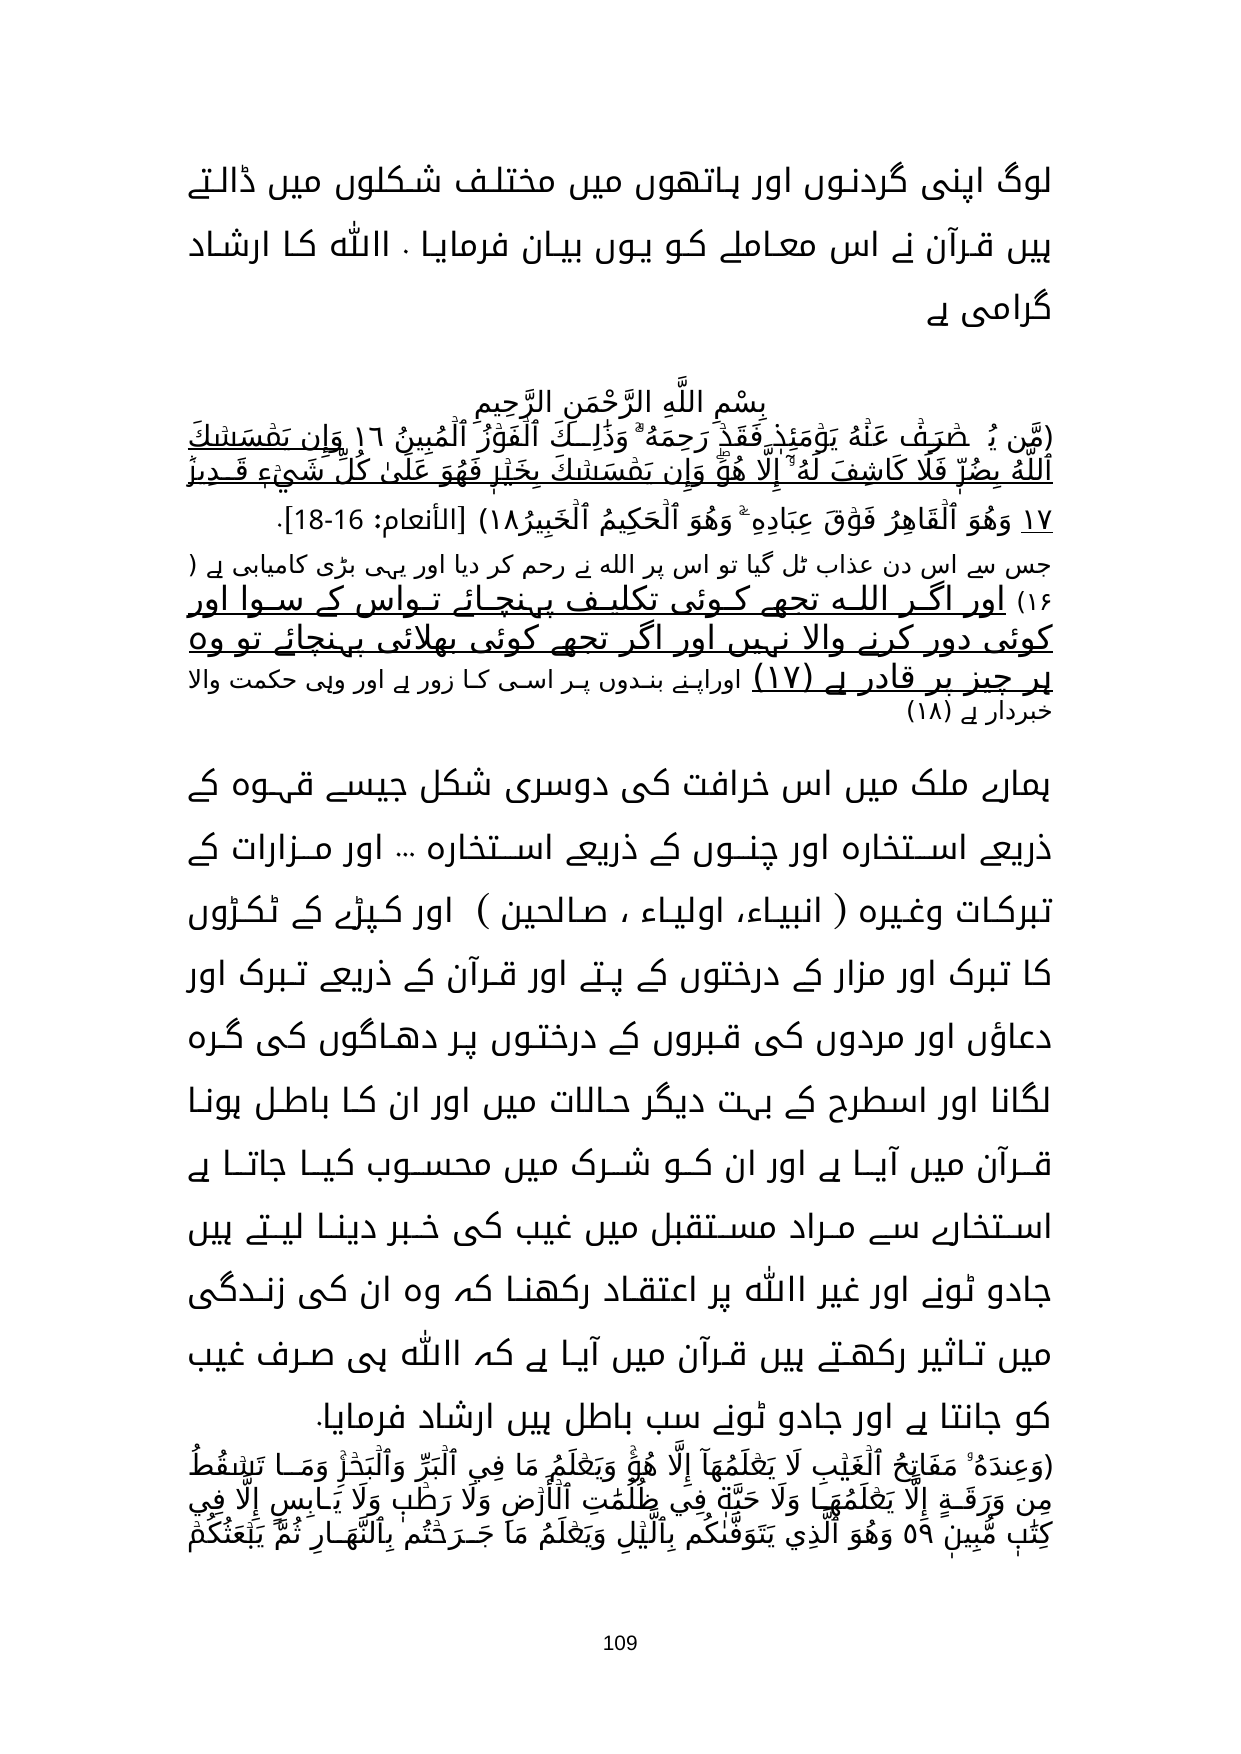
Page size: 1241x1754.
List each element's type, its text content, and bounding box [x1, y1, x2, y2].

text جس سے اس دن عذاب ٹل گیا تو اس پر الله نے رحم کر دیا اور یہی بڑی کامیابی ہے (﻿۱۶﻿) اور اگر الله تجھے کوئی تکلیف پہنچائے تواس کے سوا اور کوئی دور کرنے والا نہیں اور اگر تجھے کوئی بھلائی پہنچائے تو وہ ہر چیز پر قادر ہے (﻿۱۷﻿) اوراپنے بندوں پر اسی کا زور ہے اور وہی حکمت والا خبردار ہے (﻿۱۸﻿) [187, 550, 1053, 725]
text بِسْمِ اللَّهِ الرَّحْمَنِ الرَّحِيمِ [187, 385, 1053, 419]
text ہمارے ملک میں اس خرافت کی دوسری شکل جیسے قہوہ کے ذریعے استخارہ اور چنوں کے ذریعے استخارہ ... اور مزارات کے تبرکات وغیرہ ( انبیاء، اولیاء ، صالحین ) اور کپڑے کے ٹکڑوں کا تبرک اور مزار کے درختوں کے پتے اور قرآن کے ذریعے تبرک اور دعاؤں اور مردوں کی قبروں کے درختوں پر دھاگوں کی گرہ لگانا اور اسطرح کے بہت دیگر حالات میں اور ان کا باطل ہونا قرآن میں آیا ہے اور ان کو شرک میں محسوب کیا جاتا ہے استخارے سے مراد مستقبل میں غیب کی خبر دینا لیتے ہیں جادو ٹونے اور غیر اﷲ پر اعتقاد رکھنا کہ وہ ان کی زندگی میں تاثیر رکھتے ہیں قرآن میں آیا ہے کہ اﷲ ہی صرف غیب کو جانتا ہے اور جادو ٹونے سب باطل ہیں ارشاد فرمایا. [187, 753, 1053, 1449]
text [187, 1449, 1053, 1551]
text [187, 150, 1053, 340]
text ﴿مَّن يُصۡرَفۡ عَنۡهُ يَوۡمَئِذٖ فَقَدۡ رَحِمَهُۥۚ وَذَٰلِكَ ٱلۡفَوۡزُ ٱلۡمُبِينُ ١٦ وَإِن يَمۡسَسۡكَ ٱللَّهُ بِضُرّٖ فَلَا كَاشِفَ لَهُۥٓ إِلَّا هُوَۖ وَإِن يَمۡسَسۡكَ بِخَيۡرٖ فَهُوَ عَلَىٰ كُلِّ شَيۡءٖ قَدِيرٞ ١٧ وَهُوَ ٱلۡقَاهِرُ فَوۡقَ عِبَادِهِۦۚ وَهُوَ ٱلۡحَكِيمُ ٱلۡخَبِيرُ١٨﴾ [الأنعام: 16-18]. [187, 484, 1053, 550]
text ﴿مَّن يُصۡرَفۡ عَنۡهُ يَوۡمَئِذٖ فَقَدۡ رَحِمَهُۥۚ وَذَٰلِكَ ٱلۡفَوۡزُ ٱلۡمُبِينُ ١٦ وَإِن يَمۡسَسۡكَ ٱللَّهُ بِضُرّٖ فَلَا كَاشِفَ لَهُۥٓ إِلَّا هُوَۖ وَإِن يَمۡسَسۡكَ بِخَيۡرٖ فَهُوَ عَلَىٰ كُلِّ شَيۡءٖ قَدِيرٞ ١٧ وَهُوَ ٱلۡقَاهِرُ فَوۡقَ عِبَادِهِۦۚ وَهُوَ ٱلۡحَكِيمُ ٱلۡخَبِيرُ١٨﴾ [الأنعام: 16-18]. [187, 419, 1053, 482]
